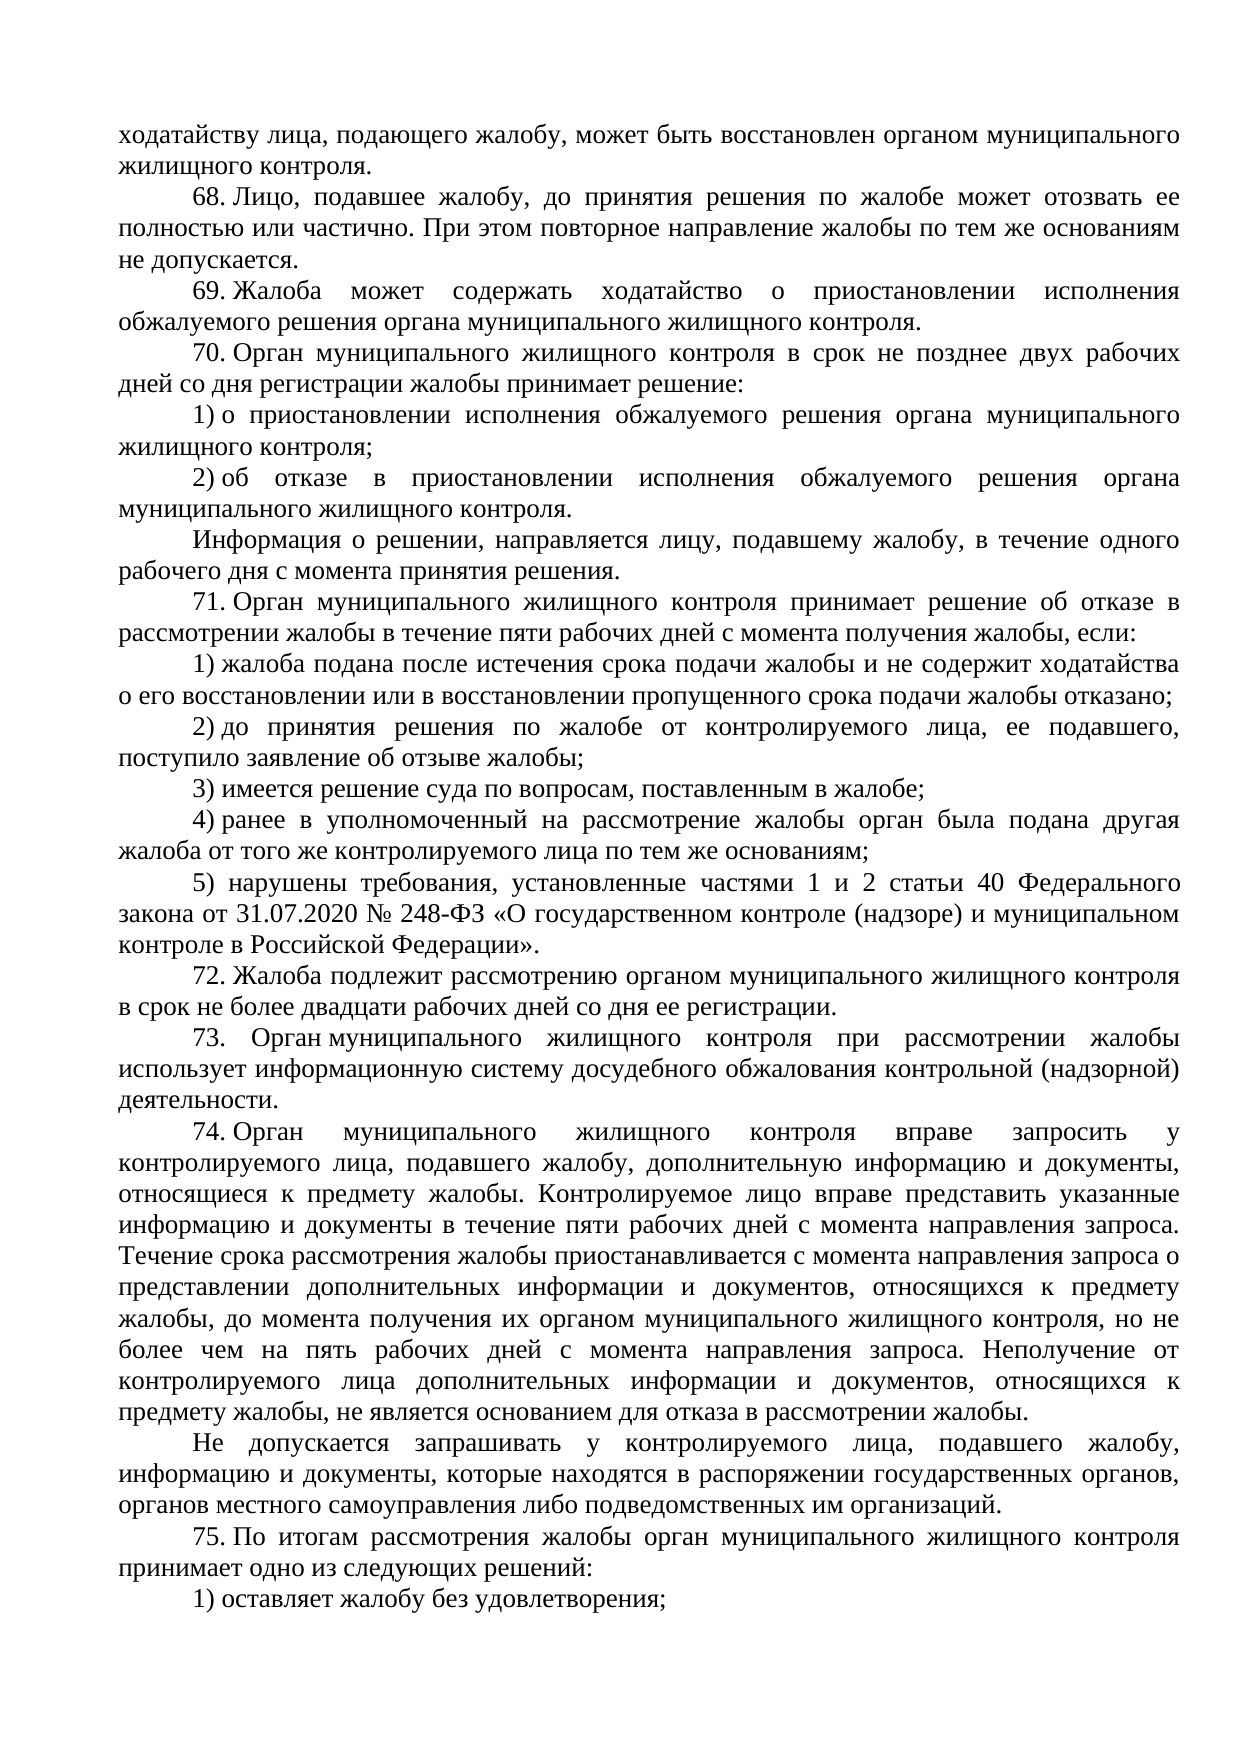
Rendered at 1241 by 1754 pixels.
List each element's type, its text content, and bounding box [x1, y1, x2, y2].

text Информация о решении, направляется лицу, подавшему жалобу, в течение одного рабочего дня с момента принятия решения. [118, 523, 1181, 585]
text Не допускается запрашивать у контролируемого лица, подавшего жалобу, информацию и документы, которые находятся в распоряжении государственных органов, органов местного самоуправления либо подведомственных им организаций. [118, 1426, 1181, 1520]
text 2) до принятия решения по жалобе от контролируемого лица, ее подавшего, поступило заявление об отзыве жалобы; [118, 710, 1181, 772]
text 1) о приостановлении исполнения обжалуемого решения органа муниципального жилищного контроля; [118, 398, 1181, 461]
text 5) нарушены требования, установленные частями 1 и 2 статьи 40 Федерального закона от 31.07.2020 № 248-ФЗ «О государственном контроле (надзоре) и муниципальном контроле в Российской Федерации». [118, 866, 1181, 959]
text 68. Лицо, подавшее жалобу, до принятия решения по жалобе может отозвать ее полностью или частично. При этом повторное направление жалобы по тем же основаниям не допускается. [118, 180, 1181, 274]
text 3) имеется решение суда по вопросам, поставленным в жалобе; [118, 772, 1181, 803]
text 74. Орган муниципального жилищного контроля вправе запросить у контролируемого лица, подавшего жалобу, дополнительную информацию и документы, относящиеся к предмету жалобы. Контролируемое лицо вправе представить указанные информацию и документы в течение пяти рабочих дней с момента направления запроса. Течение срока рассмотрения жалобы приостанавливается с момента направления запроса о представлении дополнительных информации и документов, относящихся к предмету жалобы, до момента получения их органом муниципального жилищного контроля, но не более чем на пять рабочих дней с момента направления запроса. Неполучение от контролируемого лица дополнительных информации и документов, относящихся к предмету жалобы, не является основанием для отказа в рассмотрении жалобы. [118, 1115, 1181, 1426]
text 2) об отказе в приостановлении исполнения обжалуемого решения органа муниципального жилищного контроля. [118, 461, 1181, 523]
text 72. Жалоба подлежит рассмотрению органом муниципального жилищного контроля в срок не более двадцати рабочих дней со дня ее регистрации. [118, 959, 1181, 1021]
text 75. По итогам рассмотрения жалобы орган муниципального жилищного контроля принимает одно из следующих решений: [118, 1520, 1181, 1582]
text 70. Орган муниципального жилищного контроля в срок не позднее двух рабочих дней со дня регистрации жалобы принимает решение: [118, 336, 1181, 398]
text 4) ранее в уполномоченный на рассмотрение жалобы орган была подана другая жалоба от того же контролируемого лица по тем же основаниям; [118, 803, 1181, 866]
text 69. Жалоба может содержать ходатайство о приостановлении исполнения обжалуемого решения органа муниципального жилищного контроля. [118, 274, 1181, 336]
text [118, 118, 1181, 180]
text 71. Орган муниципального жилищного контроля принимает решение об отказе в рассмотрении жалобы в течение пяти рабочих дней с момента получения жалобы, если: [118, 585, 1181, 648]
text 1) оставляет жалобу без удовлетворения; [118, 1582, 1181, 1613]
text 1) жалоба подана после истечения срока подачи жалобы и не содержит ходатайства о его восстановлении или в восстановлении пропущенного срока подачи жалобы отказано; [118, 648, 1181, 710]
text 73. Орган муниципального жилищного контроля при рассмотрении жалобы использует информационную систему досудебного обжалования контрольной (надзорной) деятельности. [118, 1021, 1181, 1115]
